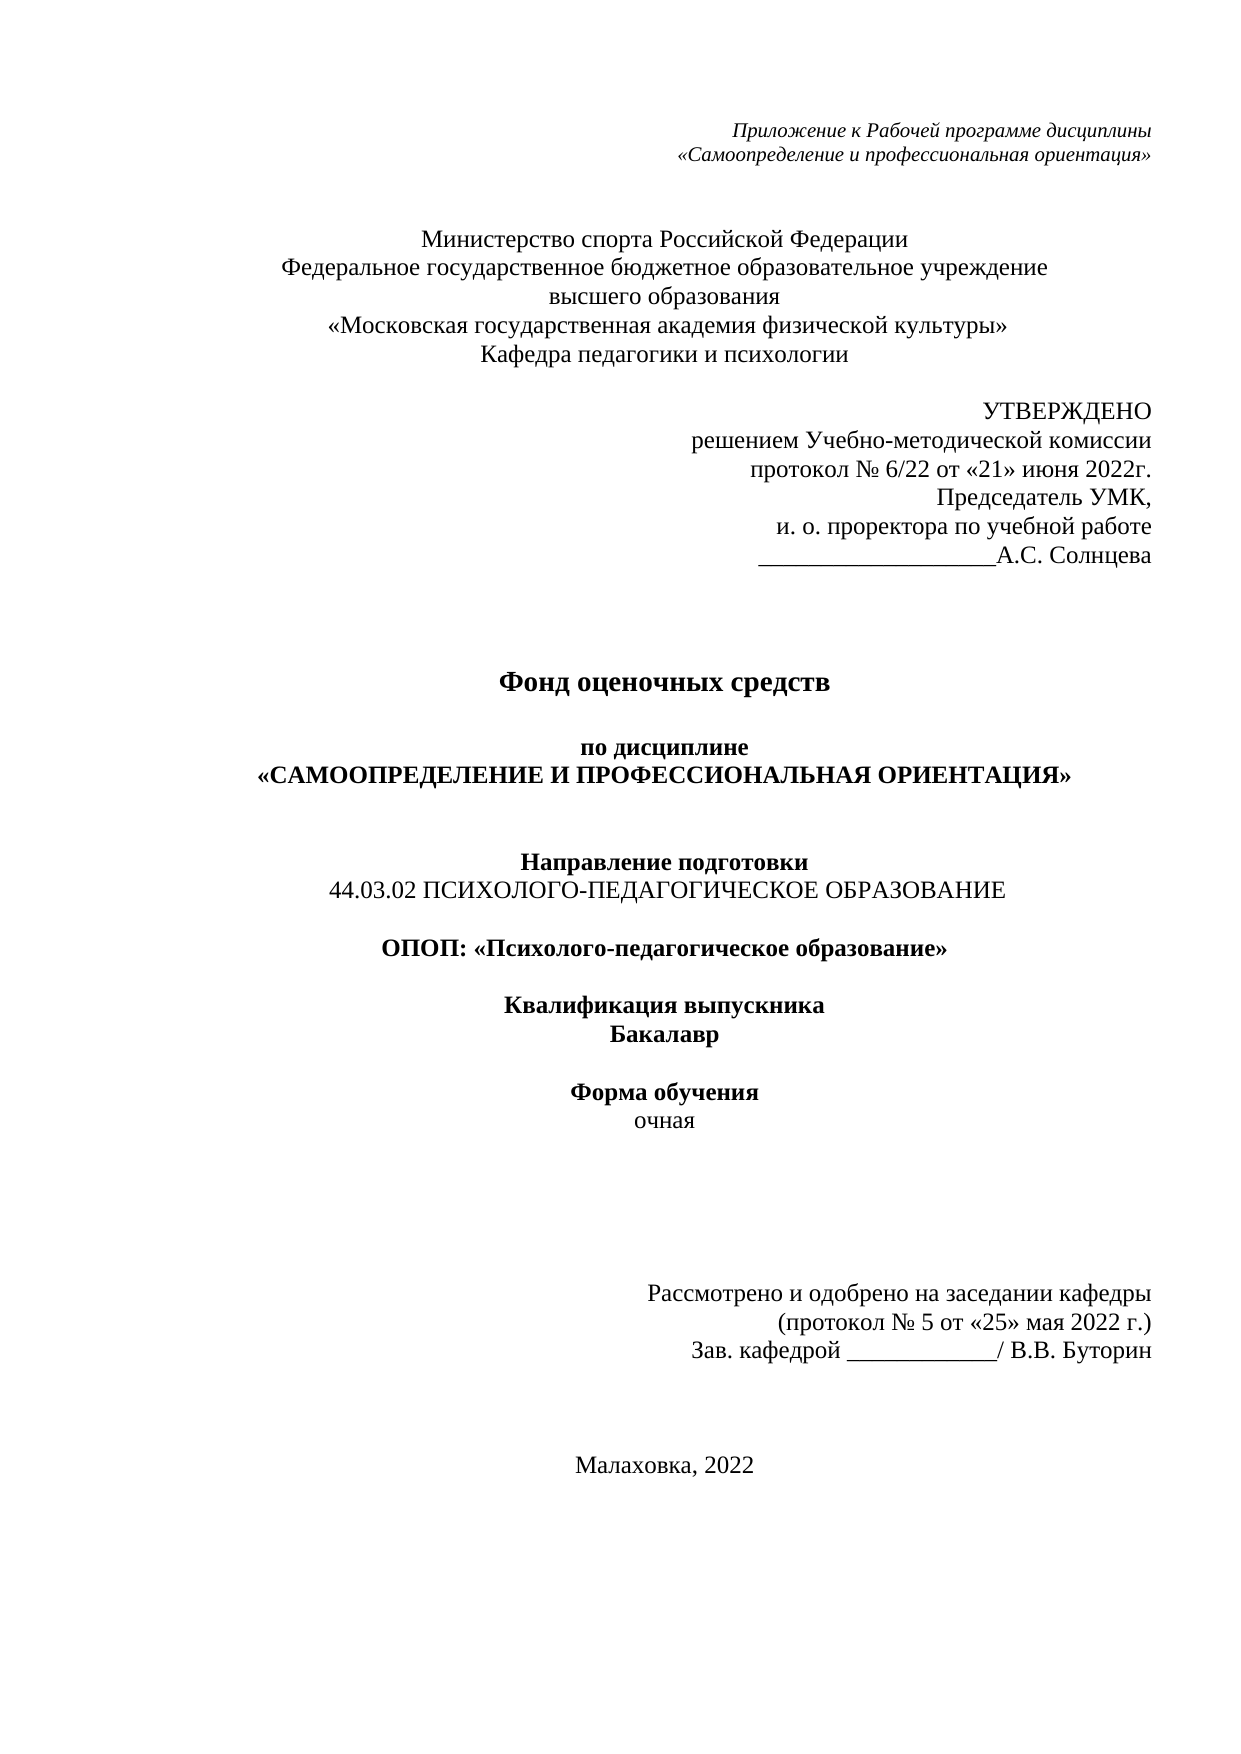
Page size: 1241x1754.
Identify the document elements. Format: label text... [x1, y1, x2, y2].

text Направление подготовки [177, 847, 1152, 875]
text 44.03.02 ПСИХОЛОГО-ПЕДАГОГИЧЕСКОЕ ОБРАЗОВАНИЕ [177, 875, 1152, 904]
text и. о. проректора по учебной работе [177, 511, 1152, 540]
text Квалификация выпускника [177, 990, 1152, 1019]
text решением Учебно-методической комиссии [177, 425, 1152, 454]
text Зав. кафедрой ____________/ В.В. Буторин [177, 1335, 1152, 1364]
text Малаховка, 2022 [177, 1450, 1152, 1479]
text ___________________А.С. Солнцева [177, 540, 1152, 569]
text (протокол № 5 от «25» мая 2022 г.) [177, 1307, 1152, 1335]
text Федеральное государственное бюджетное образовательное учреждение [177, 252, 1152, 281]
text Министерство спорта Российской Федерации [177, 224, 1152, 252]
text по дисциплине [177, 732, 1152, 760]
text УТВЕРЖДЕНО [177, 396, 1152, 425]
text «Московская государственная академия физической культуры» [177, 310, 1152, 339]
text «САМООПРЕДЕЛЕНИЕ И ПРОФЕССИОНАЛЬНАЯ ОРИЕНТАЦИЯ» [177, 760, 1152, 789]
text Рассмотрено и одобрено на заседании кафедры [177, 1278, 1152, 1307]
text Председатель УМК, [177, 482, 1152, 511]
text ОПОП: «Психолого-педагогическое образование» [177, 933, 1152, 962]
text Фонд оценочных средств [177, 664, 1152, 698]
text Бакалавр [177, 1019, 1152, 1048]
text Кафедра педагогики и психологии [177, 339, 1152, 367]
text протокол № 6/22 от «21» июня 2022г. [177, 454, 1152, 482]
text очная [177, 1105, 1152, 1134]
text Форма обучения [177, 1077, 1152, 1105]
text Приложение к Рабочей программе дисциплины [177, 118, 1152, 142]
text высшего образования [177, 281, 1152, 310]
text «Самоопределение и профессиональная ориентация» [177, 142, 1152, 166]
